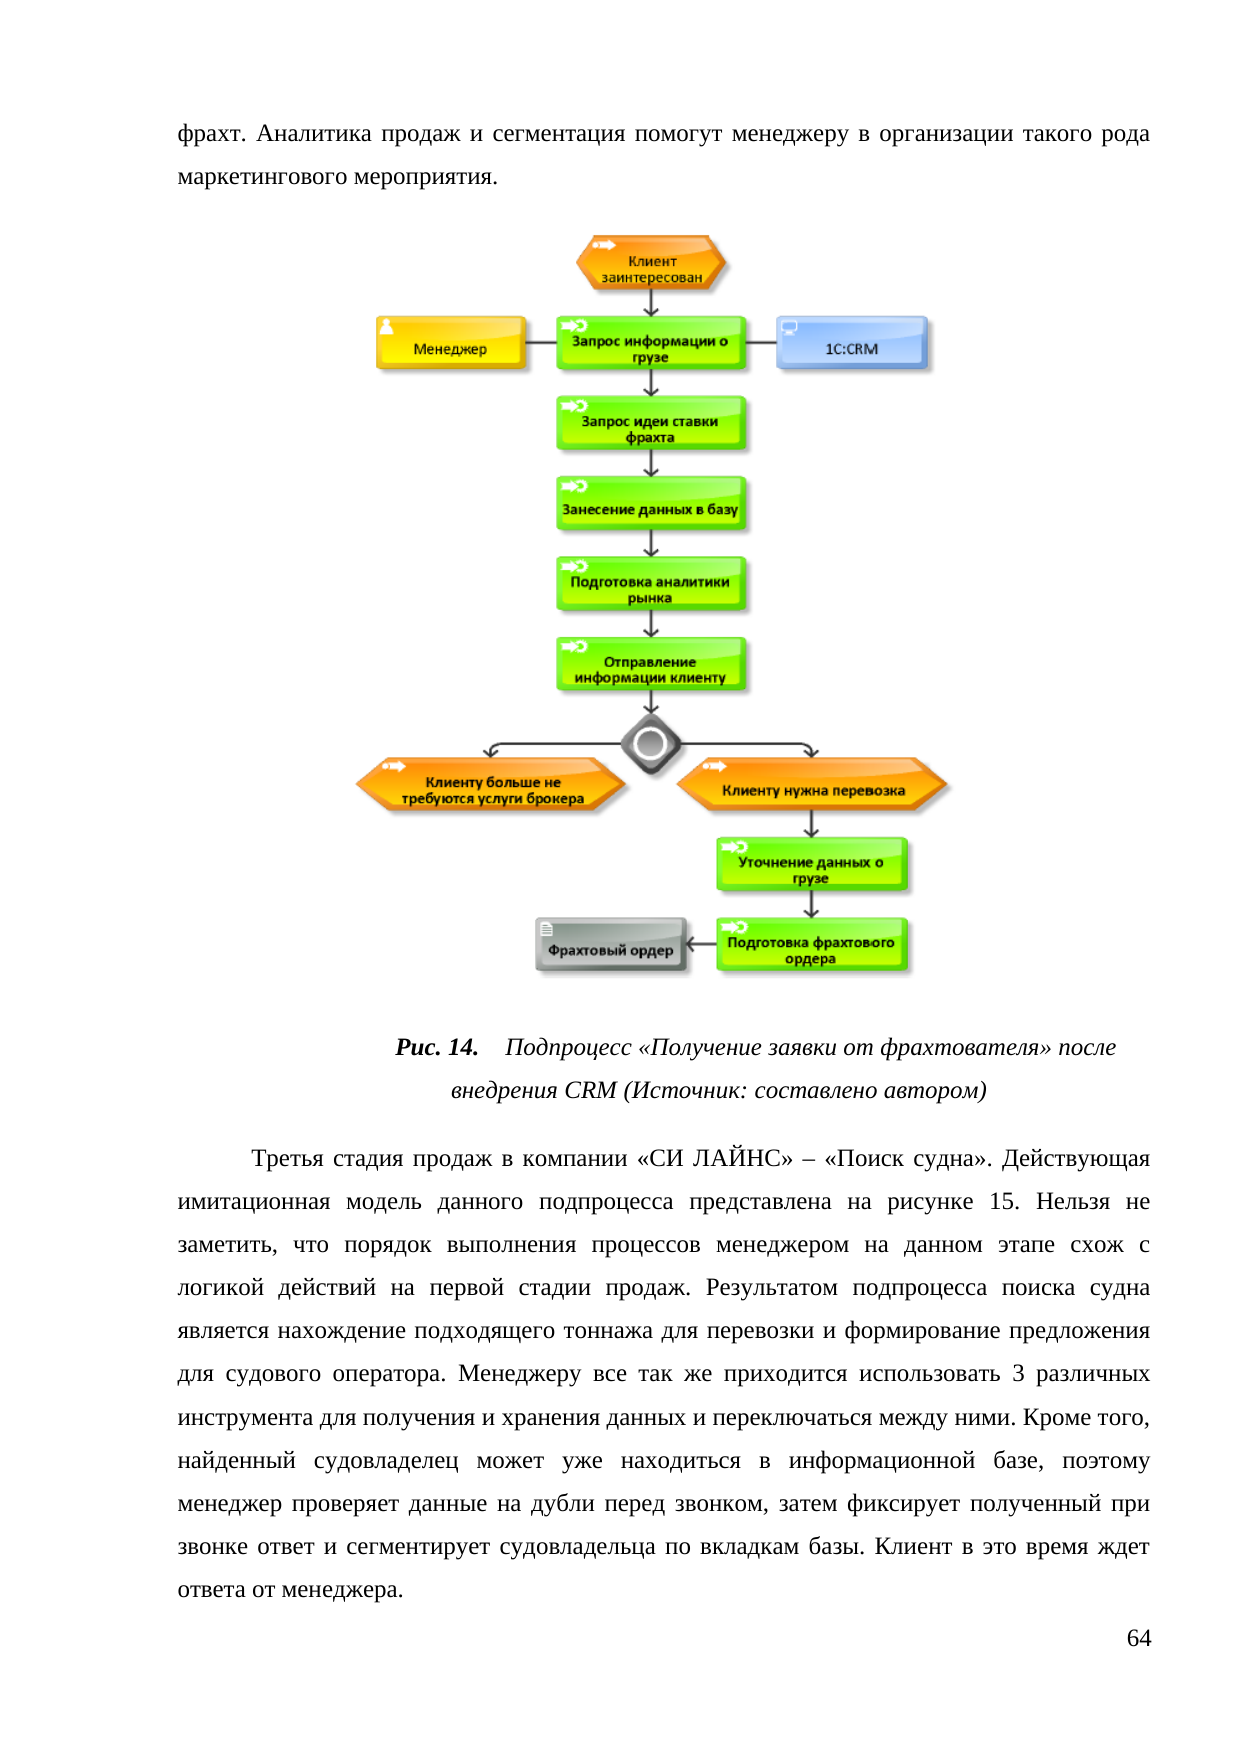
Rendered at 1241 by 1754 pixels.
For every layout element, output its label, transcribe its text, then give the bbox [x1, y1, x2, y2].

text Подпроцесс «Получение заявки от фрахтователя» после внедрения CRM (Источник: составлено автором) [288, 1032, 1152, 1103]
text Третья стадия продаж в компании «СИ ЛАЙНС» – «Поиск судна». Действующая имитационная модель данного подпроцесса представлена на рисунке 15. Нельзя не заметить, что порядок выполнения процессов менеджером на данном этапе схож с логикой действий на первой стадии продаж. Результатом подпроцесса поиска судна является нахождение подходящего тоннажа для перевозки и формирование предложения для судового оператора. Менеджеру все так же приходится использовать 3 различных инструмента для получения и хранения данных и переключаться между ними. Кроме того, найденный судовладелец может уже находиться в информационной базе, поэтому менеджер проверяет данные на дубли перед звонком, затем фиксирует полученный при звонке ответ и сегментирует судовладельца по вкладкам базы. Клиент в это время ждет ответа от менеджера. [177, 1143, 1152, 1603]
picture [344, 229, 984, 1018]
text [177, 118, 1152, 190]
